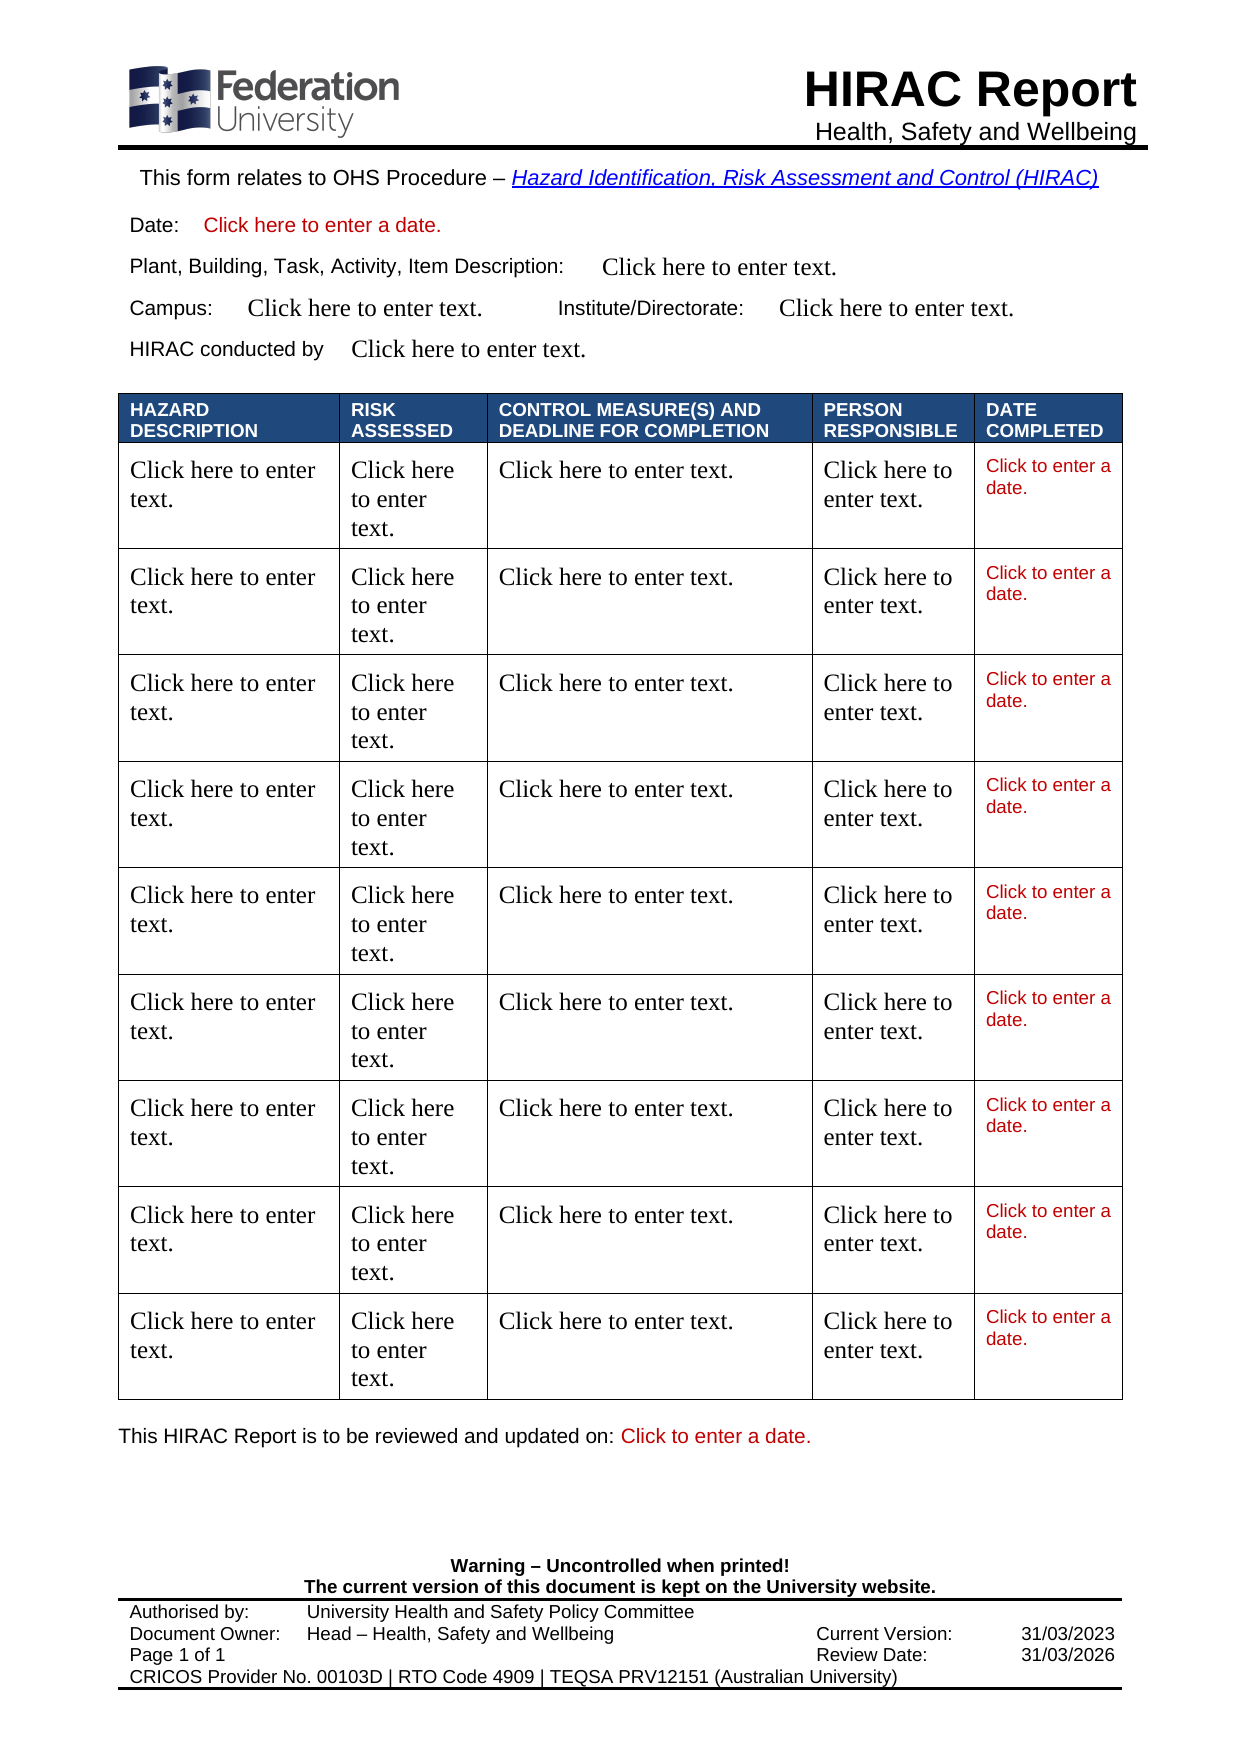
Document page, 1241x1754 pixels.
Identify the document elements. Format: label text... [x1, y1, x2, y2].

table_header Date: [118, 204, 192, 245]
table_header CONTROL MEASURE(S) AND DEADLINE FOR COMPLETION [488, 394, 812, 442]
text This form relates to OHS Procedure – Hazard Identification, Risk Assessment and Control (HIRAC) [118, 164, 1122, 189]
table_cell Campus: [118, 287, 236, 328]
table_header PERSON RESPONSIBLE [813, 394, 974, 442]
table_cell Institute/Directorate: [546, 287, 768, 328]
picture [129, 66, 399, 138]
table_header HAZARD DESCRIPTION [119, 394, 339, 442]
text This HIRAC Report is to be reviewed and updated on: [118, 1424, 1122, 1448]
table_cell Plant, Building, Task, Activity, Item Description: [118, 245, 591, 287]
table_header DATE COMPLETED [975, 394, 1122, 442]
table_header RISK ASSESSED [340, 394, 487, 442]
table_cell HIRAC conducted by [118, 328, 340, 369]
